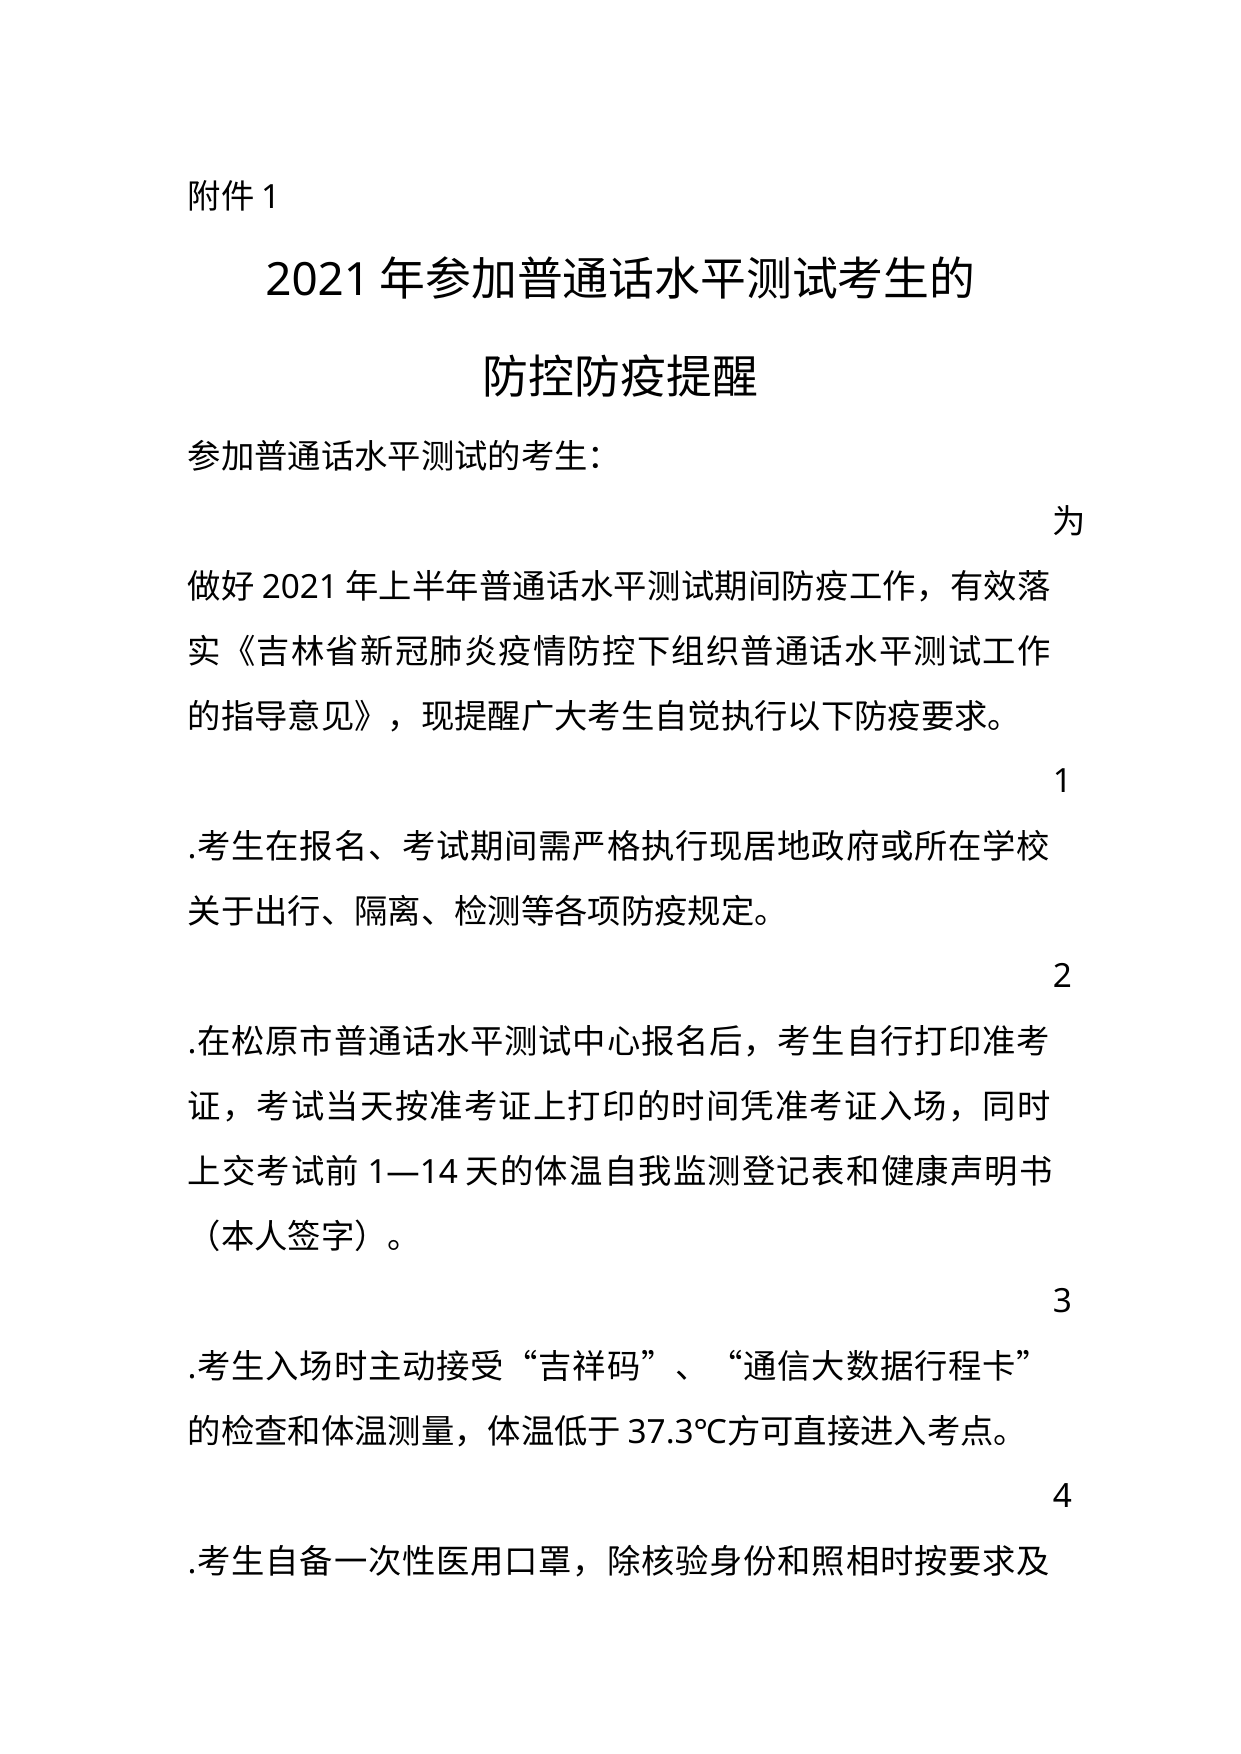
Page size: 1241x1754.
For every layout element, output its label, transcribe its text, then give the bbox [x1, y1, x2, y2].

text 3.考生入场时主动接受“吉祥码”、“通信大数据行程卡”的检查和体温测量，体温低于37.3℃方可直接进入考点。 [187, 1267, 1053, 1462]
text 为做好2021年上半年普通话水平测试期间防疫工作，有效落实《吉林省新冠肺炎疫情防控下组织普通话水平测试工作的指导意见》，现提醒广大考生自觉执行以下防疫要求。 [187, 487, 1053, 747]
text 1.考生在报名、考试期间需严格执行现居地政府或所在学校关于出行、隔离、检测等各项防疫规定。 [187, 747, 1053, 942]
text 参加普通话水平测试的考生： [187, 422, 1053, 487]
text 2021年参加普通话水平测试考生的 [187, 227, 1053, 324]
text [187, 1462, 1053, 1592]
text 防控防疫提醒 [187, 324, 1053, 422]
text 2.在松原市普通话水平测试中心报名后，考生自行打印准考证，考试当天按准考证上打印的时间凭准考证入场，同时上交考试前1—14天的体温自我监测登记表和健康声明书（本人签字）。 [187, 942, 1053, 1267]
text 附件1 [187, 162, 1053, 227]
